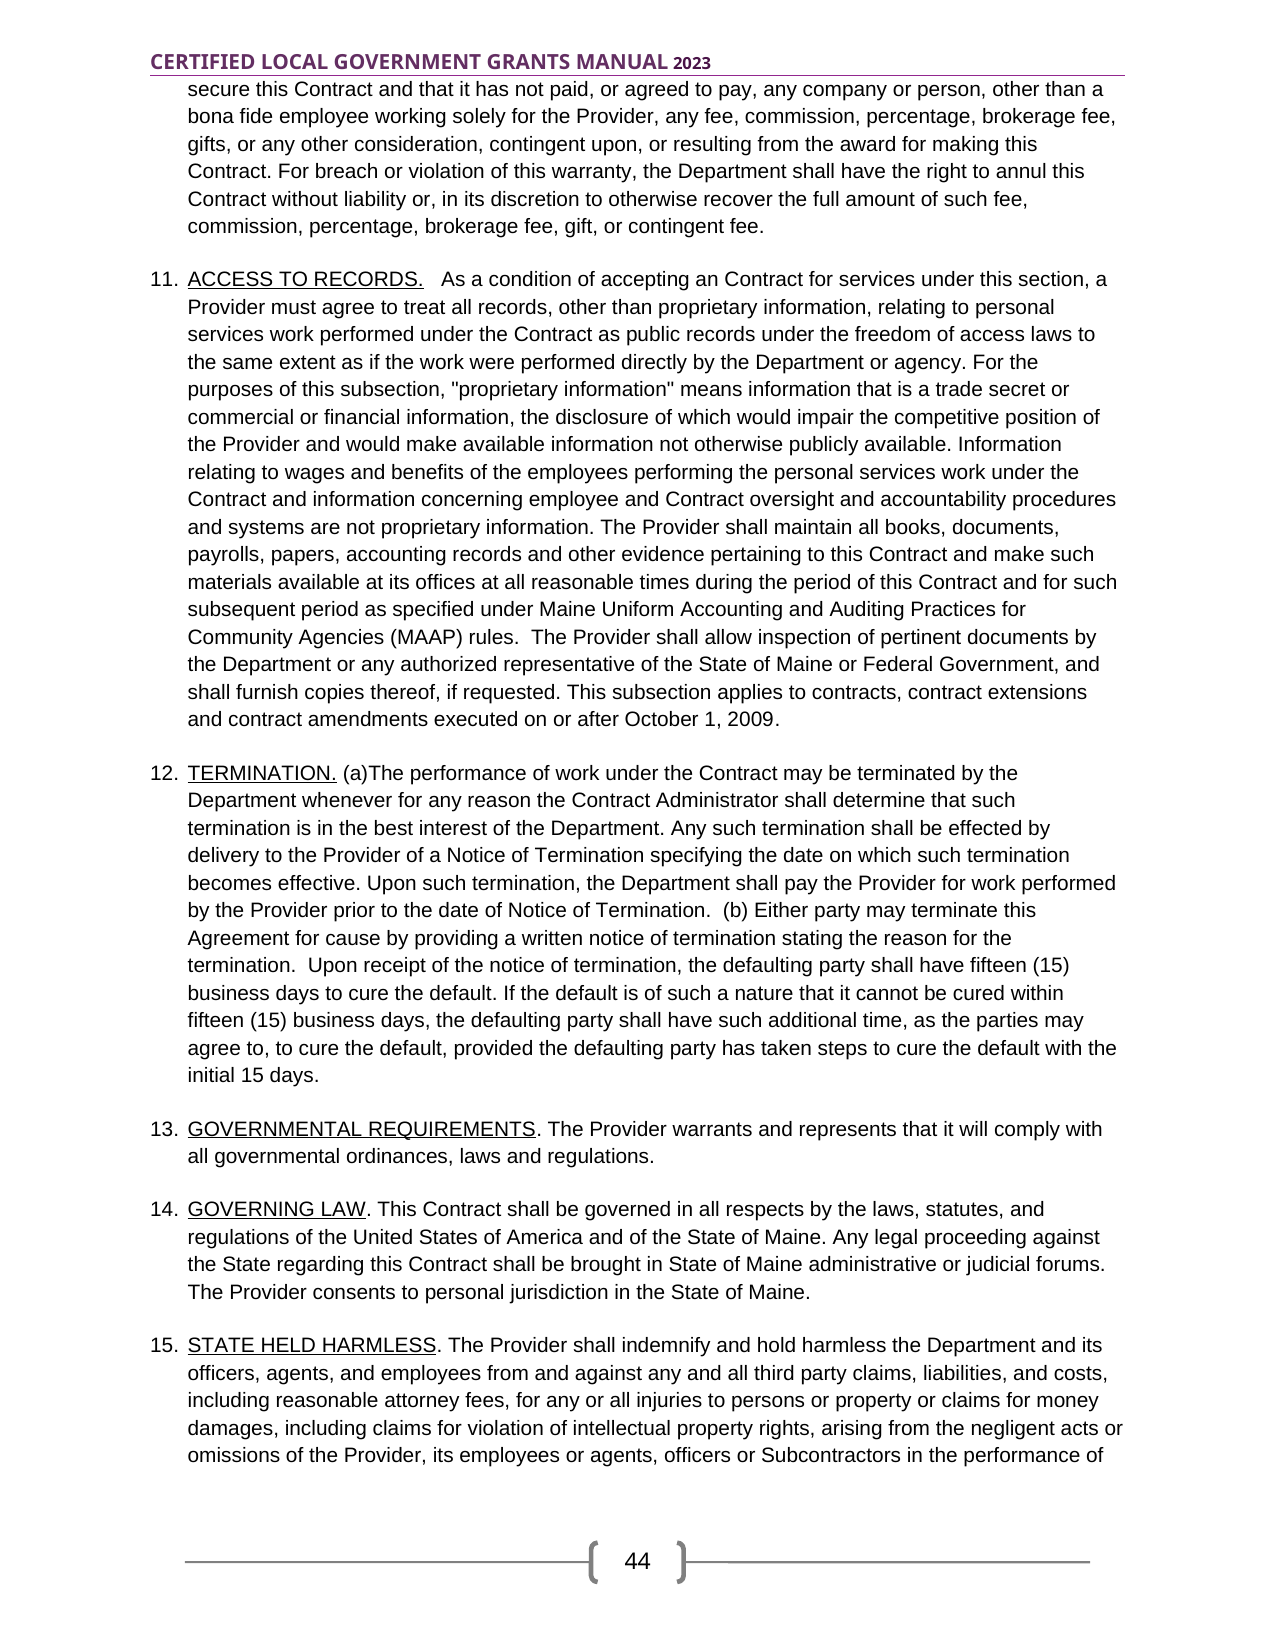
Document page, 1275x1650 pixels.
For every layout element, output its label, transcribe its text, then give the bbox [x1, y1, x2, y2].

list TERMINATION. (a)The performance of work under the Contract may be terminated by the Department whenever for any reason the Contract Administrator shall determine that such termination is in the best interest of the Department. Any such termination shall be effected by delivery to the Provider of a Notice of Termination specifying the date on which such termination becomes effective. Upon such termination, the Department shall pay the Provider for work performed by the Provider prior to the date of Notice of Termination. (b) Either party may terminate this Agreement for cause by providing a written notice of termination stating the reason for the termination. Upon receipt of the notice of termination, the defaulting party shall have fifteen (15) business days to cure the default. If the default is of such a nature that it cannot be cured within fifteen (15) business days, the defaulting party shall have such additional time, as the parties may agree to, to cure the default, provided the defaulting party has taken steps to cure the default with the initial 15 days. [150, 761, 1125, 1087]
list GOVERNING LAW. This Contract shall be governed in all respects by the laws, statutes, and regulations of the United States of America and of the State of Maine. Any legal proceeding against the State regarding this Contract shall be brought in State of Maine administrative or judicial forums. The Provider consents to personal jurisdiction in the State of Maine. [150, 1197, 1125, 1304]
list ACCESS TO RECORDS. As a condition of accepting an Contract for services under this section, a Provider must agree to treat all records, other than proprietary information, relating to personal services work performed under the Contract as public records under the freedom of access laws to the same extent as if the work were performed directly by the Department or agency. For the purposes of this subsection, "proprietary information" means information that is a trade secret or commercial or financial information, the disclosure of which would impair the competitive position of the Provider and would make available information not otherwise publicly available. Information relating to wages and benefits of the employees performing the personal services work under the Contract and information concerning employee and Contract oversight and accountability procedures and systems are not proprietary information. The Provider shall maintain all books, documents, payrolls, papers, accounting records and other evidence pertaining to this Contract and make such materials available at its offices at all reasonable times during the period of this Contract and for such subsequent period as specified under Maine Uniform Accounting and Auditing Practices for Community Agencies (MAAP) rules. The Provider shall allow inspection of pertinent documents by the Department or any authorized representative of the State of Maine or Federal Government, and shall furnish copies thereof, if requested. This subsection applies to contracts, contract extensions and contract amendments executed on or after October 1, 2009. [150, 267, 1125, 731]
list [150, 76, 1125, 238]
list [150, 1333, 1125, 1467]
list GOVERNMENTAL REQUIREMENTS. The Provider warrants and represents that it will comply with all governmental ordinances, laws and regulations. [150, 1116, 1125, 1168]
